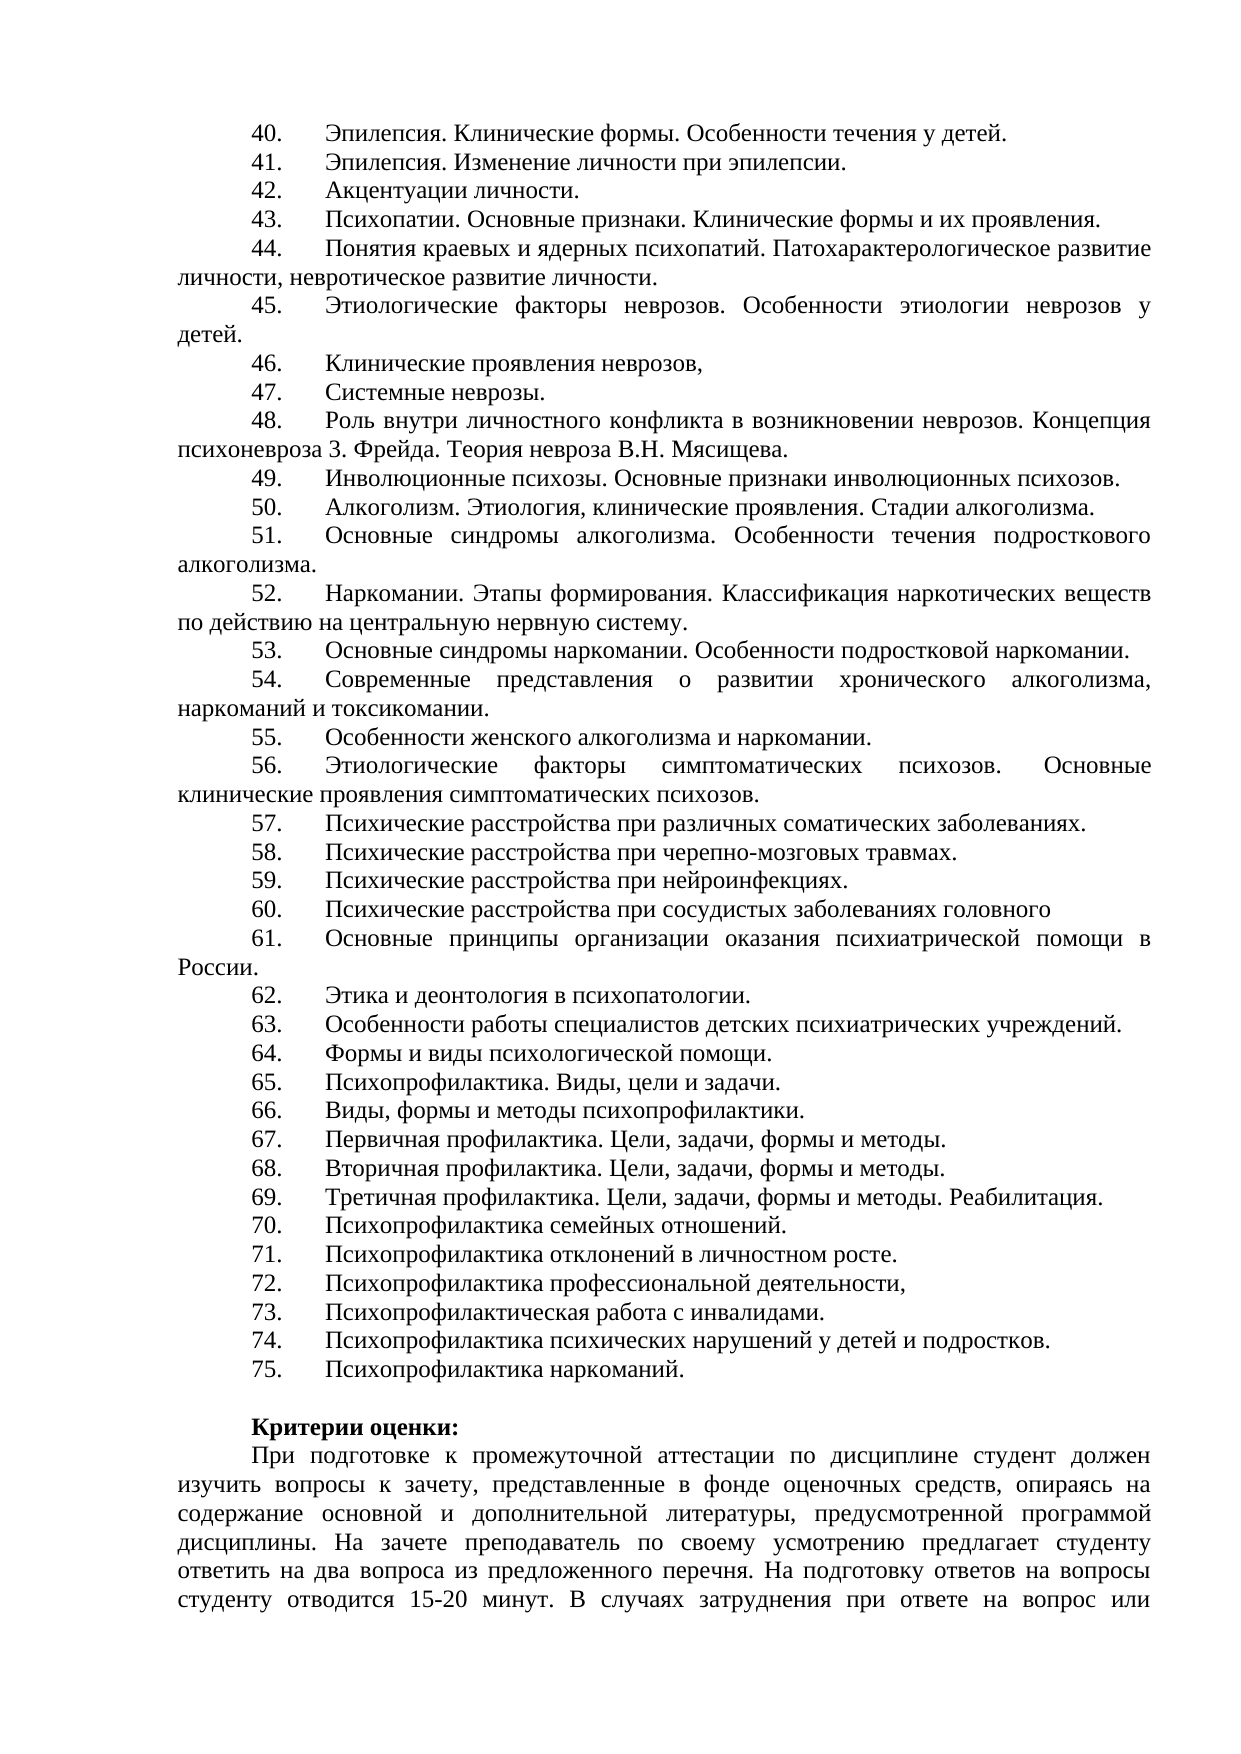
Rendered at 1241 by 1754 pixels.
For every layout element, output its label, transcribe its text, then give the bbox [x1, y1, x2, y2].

list Этика и деонтология в психопатологии. [177, 981, 1152, 1009]
list Инволюционные психозы. Основные признаки инволюционных психозов. [177, 463, 1152, 492]
list Психопатии. Основные признаки. Клинические формы и их проявления. [177, 204, 1152, 233]
list Психические расстройства при черепно-мозговых травмах. [177, 837, 1152, 866]
list Современные представления о развитии хронического алкоголизма, наркоманий и токсикомании. [177, 664, 1152, 722]
list Психопрофилактика семейных отношений. [177, 1211, 1152, 1239]
list Системные неврозы. [177, 377, 1152, 406]
text Критерии оценки: [177, 1412, 1152, 1441]
list Третичная профилактика. Цели, задачи, формы и методы. Реабилитация. [177, 1182, 1152, 1211]
list Наркомании. Этапы формирования. Классификация наркотических веществ по действию на центральную нервную систему. [177, 578, 1152, 636]
list Вторичная профилактика. Цели, задачи, формы и методы. [177, 1153, 1152, 1182]
list Алкоголизм. Этиология, клинические проявления. Стадии алкоголизма. [177, 492, 1152, 521]
list Эпилепсия. Клинические формы. Особенности течения у детей. [177, 118, 1152, 147]
list Особенности женского алкоголизма и наркомании. [177, 722, 1152, 751]
list Психические расстройства при различных соматических заболеваниях. [177, 808, 1152, 837]
list Виды, формы и методы психопрофилактики. [177, 1096, 1152, 1124]
list Психопрофилактика наркоманий. [177, 1354, 1152, 1383]
list Психопрофилактическая работа с инвалидами. [177, 1297, 1152, 1326]
list Акцентуации личности. [177, 176, 1152, 204]
list Понятия краевых и ядерных психопатий. Патохарактерологическое развитие личности, невротическое развитие личности. [177, 233, 1152, 291]
list Психические расстройства при нейроинфекциях. [177, 866, 1152, 894]
list Первичная профилактика. Цели, задачи, формы и методы. [177, 1124, 1152, 1153]
list Эпилепсия. Изменение личности при эпилепсии. [177, 147, 1152, 176]
list Основные синдромы наркомании. Особенности подростковой наркомании. [177, 636, 1152, 664]
list Основные синдромы алкоголизма. Особенности течения подросткового алкоголизма. [177, 521, 1152, 578]
list Психопрофилактика отклонений в личностном росте. [177, 1239, 1152, 1268]
list Формы и виды психологической помощи. [177, 1038, 1152, 1067]
list Роль внутри личностного конфликта в возникновении неврозов. Концепция психоневроза 3. Фрейда. Теория невроза В.Н. Мясищева. [177, 406, 1152, 463]
list Особенности работы специалистов детских психиатрических учреждений. [177, 1009, 1152, 1038]
list Психопрофилактика. Виды, цели и задачи. [177, 1067, 1152, 1096]
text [177, 1441, 1152, 1613]
list Клинические проявления неврозов, [177, 348, 1152, 377]
list Психические расстройства при сосудистых заболеваниях головного [177, 894, 1152, 923]
list Основные принципы организации оказания психиатрической помощи в России. [177, 923, 1152, 981]
list Этиологические факторы неврозов. Особенности этиологии неврозов у детей. [177, 291, 1152, 348]
list Психопрофилактика психических нарушений у детей и подростков. [177, 1326, 1152, 1354]
list Этиологические факторы симптоматических психозов. Основные клинические проявления симптоматических психозов. [177, 751, 1152, 808]
list Психопрофилактика профессиональной деятельности, [177, 1268, 1152, 1297]
